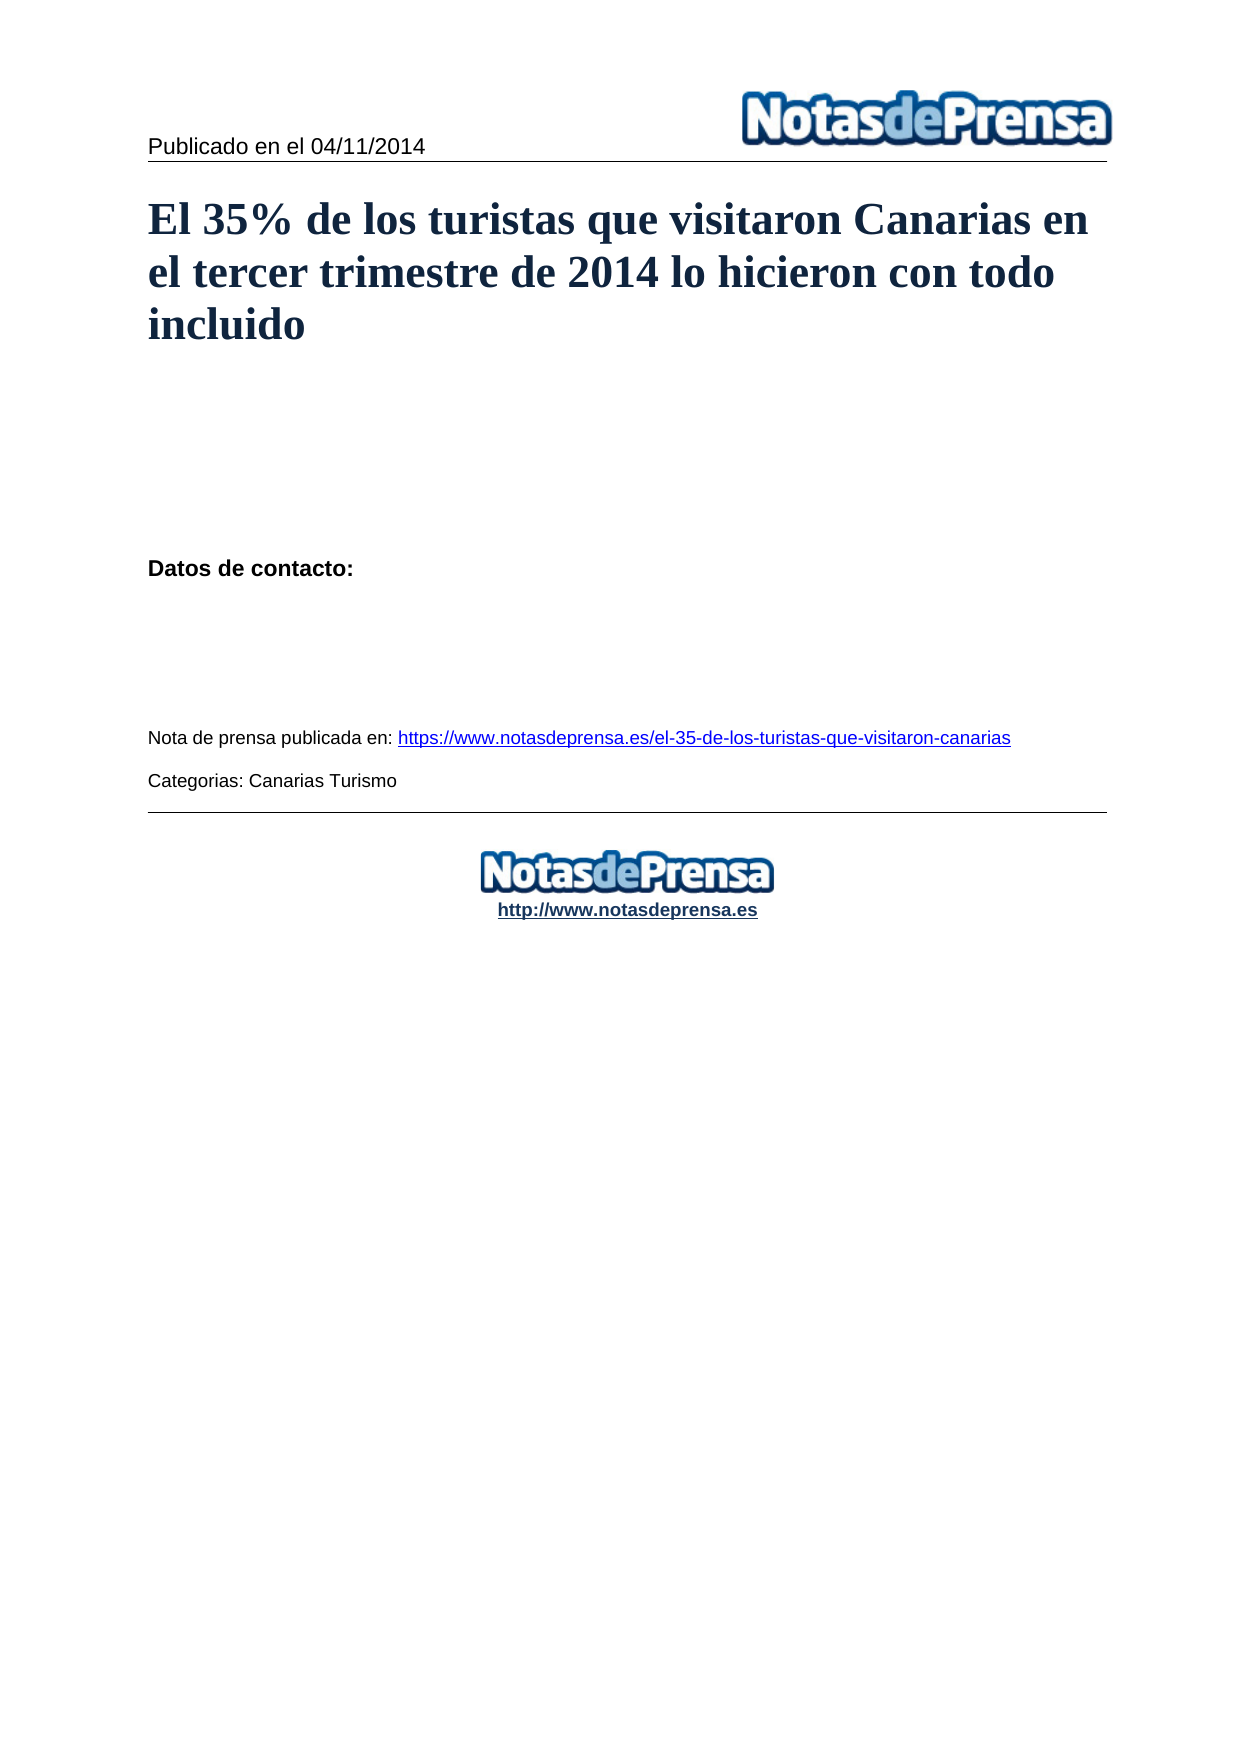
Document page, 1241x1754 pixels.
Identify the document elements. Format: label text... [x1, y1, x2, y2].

text Categorias: Canarias Turismo [148, 769, 1107, 791]
text Nota de prensa publicada en: https://www.notasdeprensa.es/el-35-de-los-turistas-que-visitaron-canarias [148, 727, 1107, 748]
text Publicado en el 04/11/2014 [148, 133, 1107, 161]
subtitle El 35% de los turistas que visitaron Canarias en el tercer trimestre de 2014 lo hicieron con todo incluido [148, 192, 1107, 350]
picture [480, 849, 775, 895]
text Datos de contacto: [148, 555, 1107, 581]
text http://www.notasdeprensa.es [148, 899, 1107, 920]
picture [742, 90, 1113, 148]
